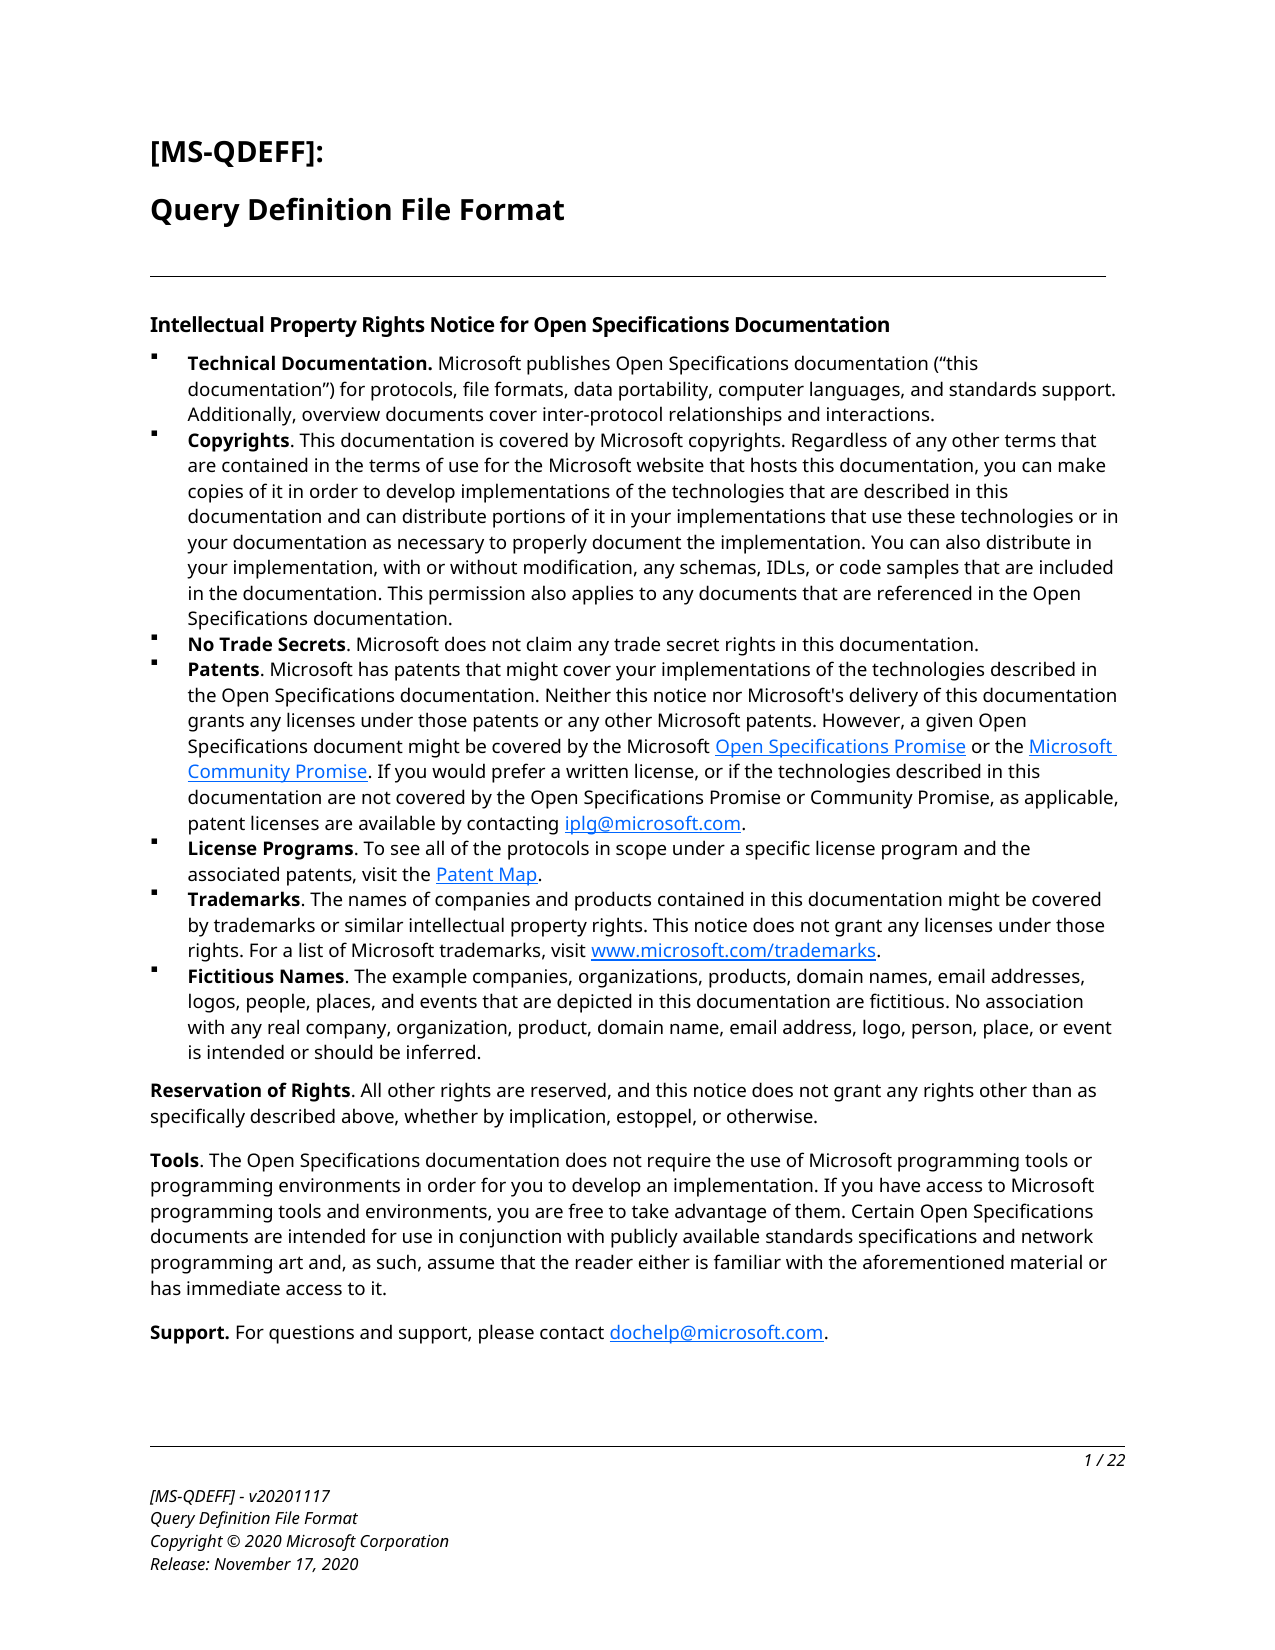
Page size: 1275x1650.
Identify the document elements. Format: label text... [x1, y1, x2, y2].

text Tools. The Open Specifications documentation does not require the use of Microsoft programming tools or programming environments in order for you to develop an implementation. If you have access to Microsoft programming tools and environments, you are free to take advantage of them. Certain Open Specifications documents are intended for use in conjunction with publicly available standards specifications and network programming art and, as such, assume that the reader either is familiar with the aforementioned material or has immediate access to it. [150, 1147, 1125, 1300]
list No Trade Secrets. Microsoft does not claim any trade secret rights in this documentation. [150, 631, 1125, 657]
text Intellectual Property Rights Notice for Open Specifications Documentation [150, 310, 1125, 338]
list License Programs. To see all of the protocols in scope under a specific license program and the associated patents, visit the Patent Map. [150, 835, 1125, 886]
text Support. For questions and support, please contact dochelp@microsoft.com. [150, 1319, 1125, 1345]
list Trademarks. The names of companies and products contained in this documentation might be covered by trademarks or similar intellectual property rights. This notice does not grant any licenses under those rights. For a list of Microsoft trademarks, visit www.microsoft.com/trademarks. [150, 886, 1125, 963]
list Copyrights. This documentation is covered by Microsoft copyrights. Regardless of any other terms that are contained in the terms of use for the Microsoft website that hosts this documentation, you can make copies of it in order to develop implementations of the technologies that are described in this documentation and can distribute portions of it in your implementations that use these technologies or in your documentation as necessary to properly document the implementation. You can also distribute in your implementation, with or without modification, any schemas, IDLs, or code samples that are included in the documentation. This permission also applies to any documents that are referenced in the Open Specifications documentation. [150, 427, 1125, 631]
text [MS-QDEFF]: [150, 131, 1125, 171]
list Patents. Microsoft has patents that might cover your implementations of the technologies described in the Open Specifications documentation. Neither this notice nor Microsoft's delivery of this documentation grants any licenses under those patents or any other Microsoft patents. However, a given Open Specifications document might be covered by the Microsoft Open Specifications Promise or the Microsoft Community Promise. If you would prefer a written license, or if the technologies described in this documentation are not covered by the Open Specifications Promise or Community Promise, as applicable, patent licenses are available by contacting iplg@microsoft.com. [150, 657, 1125, 835]
list Technical Documentation. Microsoft publishes Open Specifications documentation (“this documentation”) for protocols, file formats, data portability, computer languages, and standards support. Additionally, overview documents cover inter-protocol relationships and interactions. [150, 350, 1125, 427]
text Reservation of Rights. All other rights are reserved, and this notice does not grant any rights other than as specifically described above, whether by implication, estoppel, or otherwise. [150, 1077, 1125, 1128]
list Fictitious Names. The example companies, organizations, products, domain names, email addresses, logos, people, places, and events that are depicted in this documentation are fictitious. No association with any real company, organization, product, domain name, email address, logo, person, place, or event is intended or should be inferred. [150, 963, 1125, 1065]
text Query Definition File Format [150, 190, 1125, 229]
